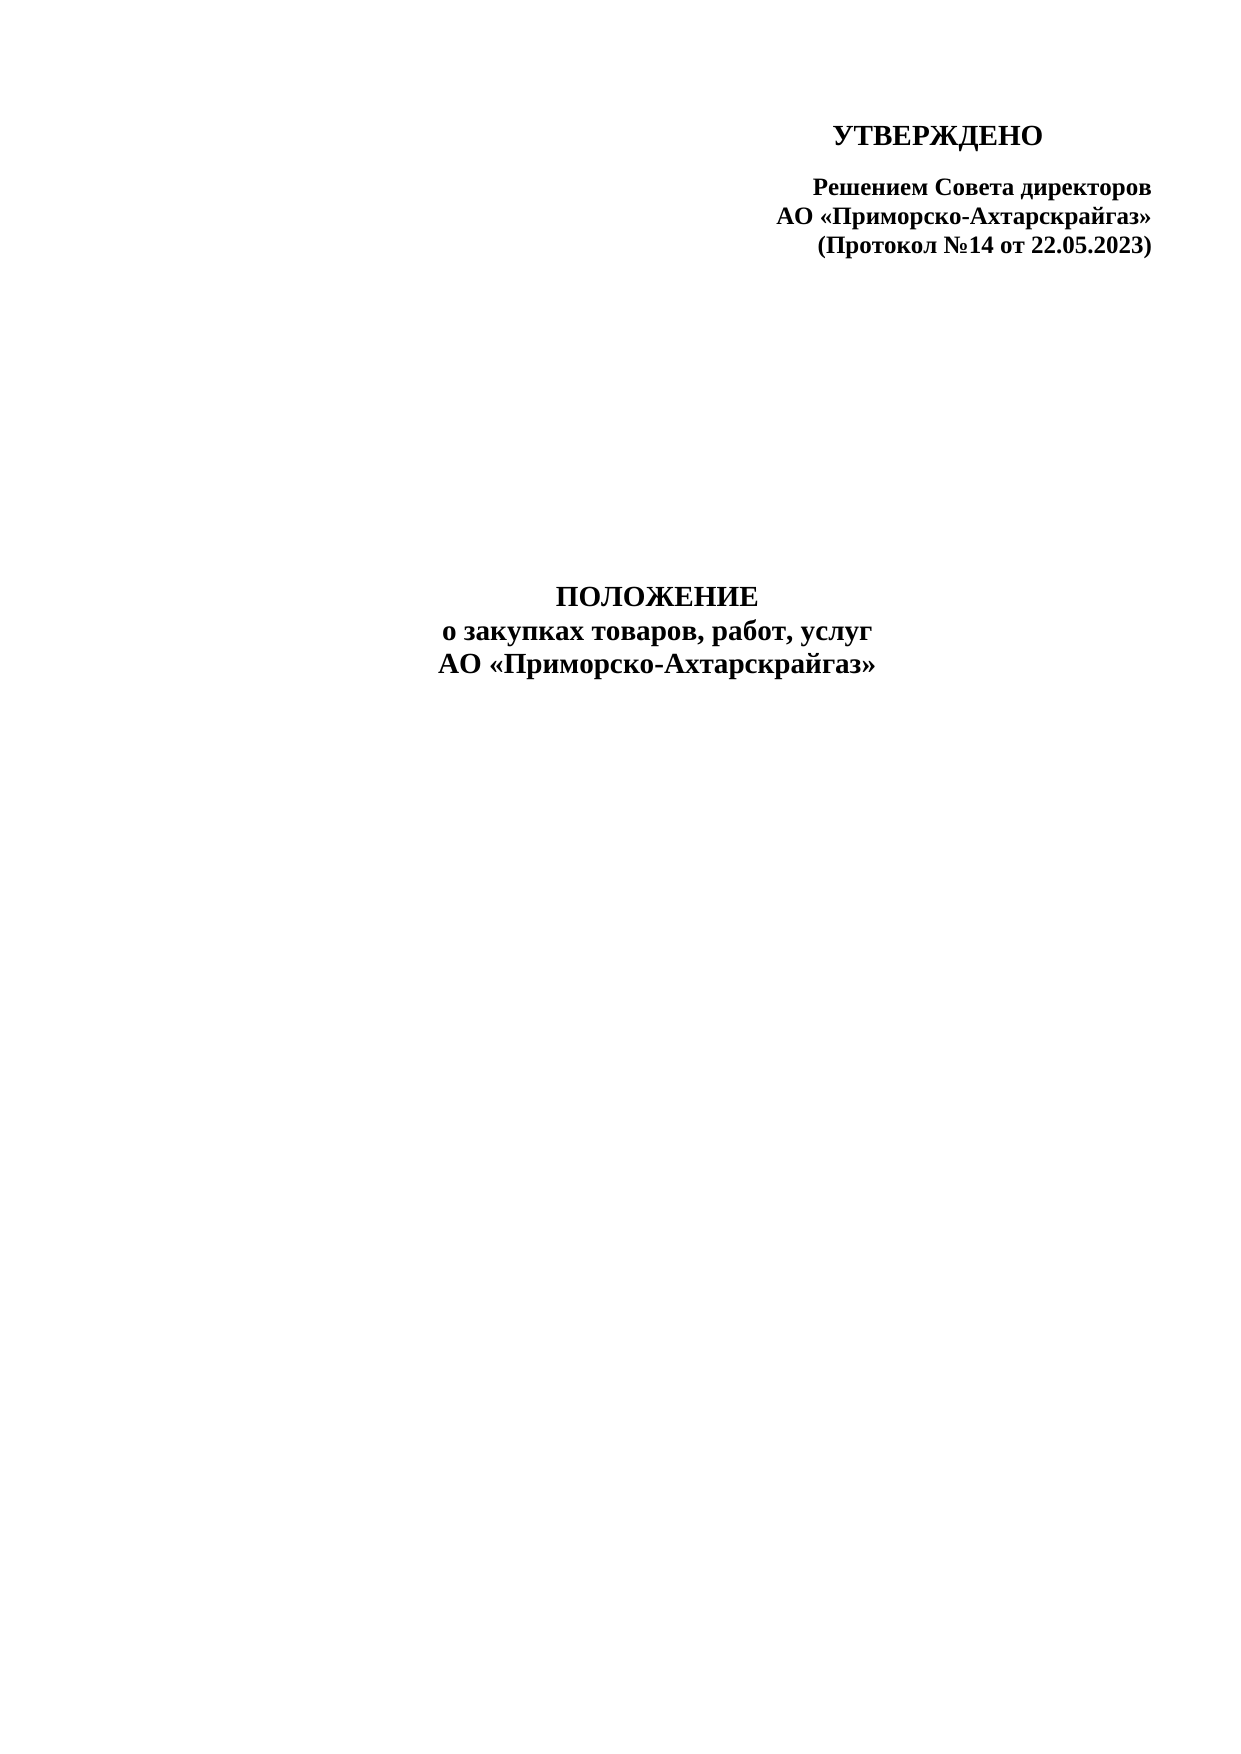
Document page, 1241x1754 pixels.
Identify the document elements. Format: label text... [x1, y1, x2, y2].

text АО «Приморско-Ахтарскрайгаз» [724, 201, 1152, 230]
text УТВЕРЖДЕНО [724, 118, 1152, 152]
text ПОЛОЖЕНИЕ о закупках товаров, работ, услуг АО «Приморско-Ахтарскрайгаз» [162, 579, 1152, 680]
text (Протокол №14 от 22.05.2023) [724, 230, 1152, 259]
text Решением Совета директоров [724, 172, 1152, 201]
